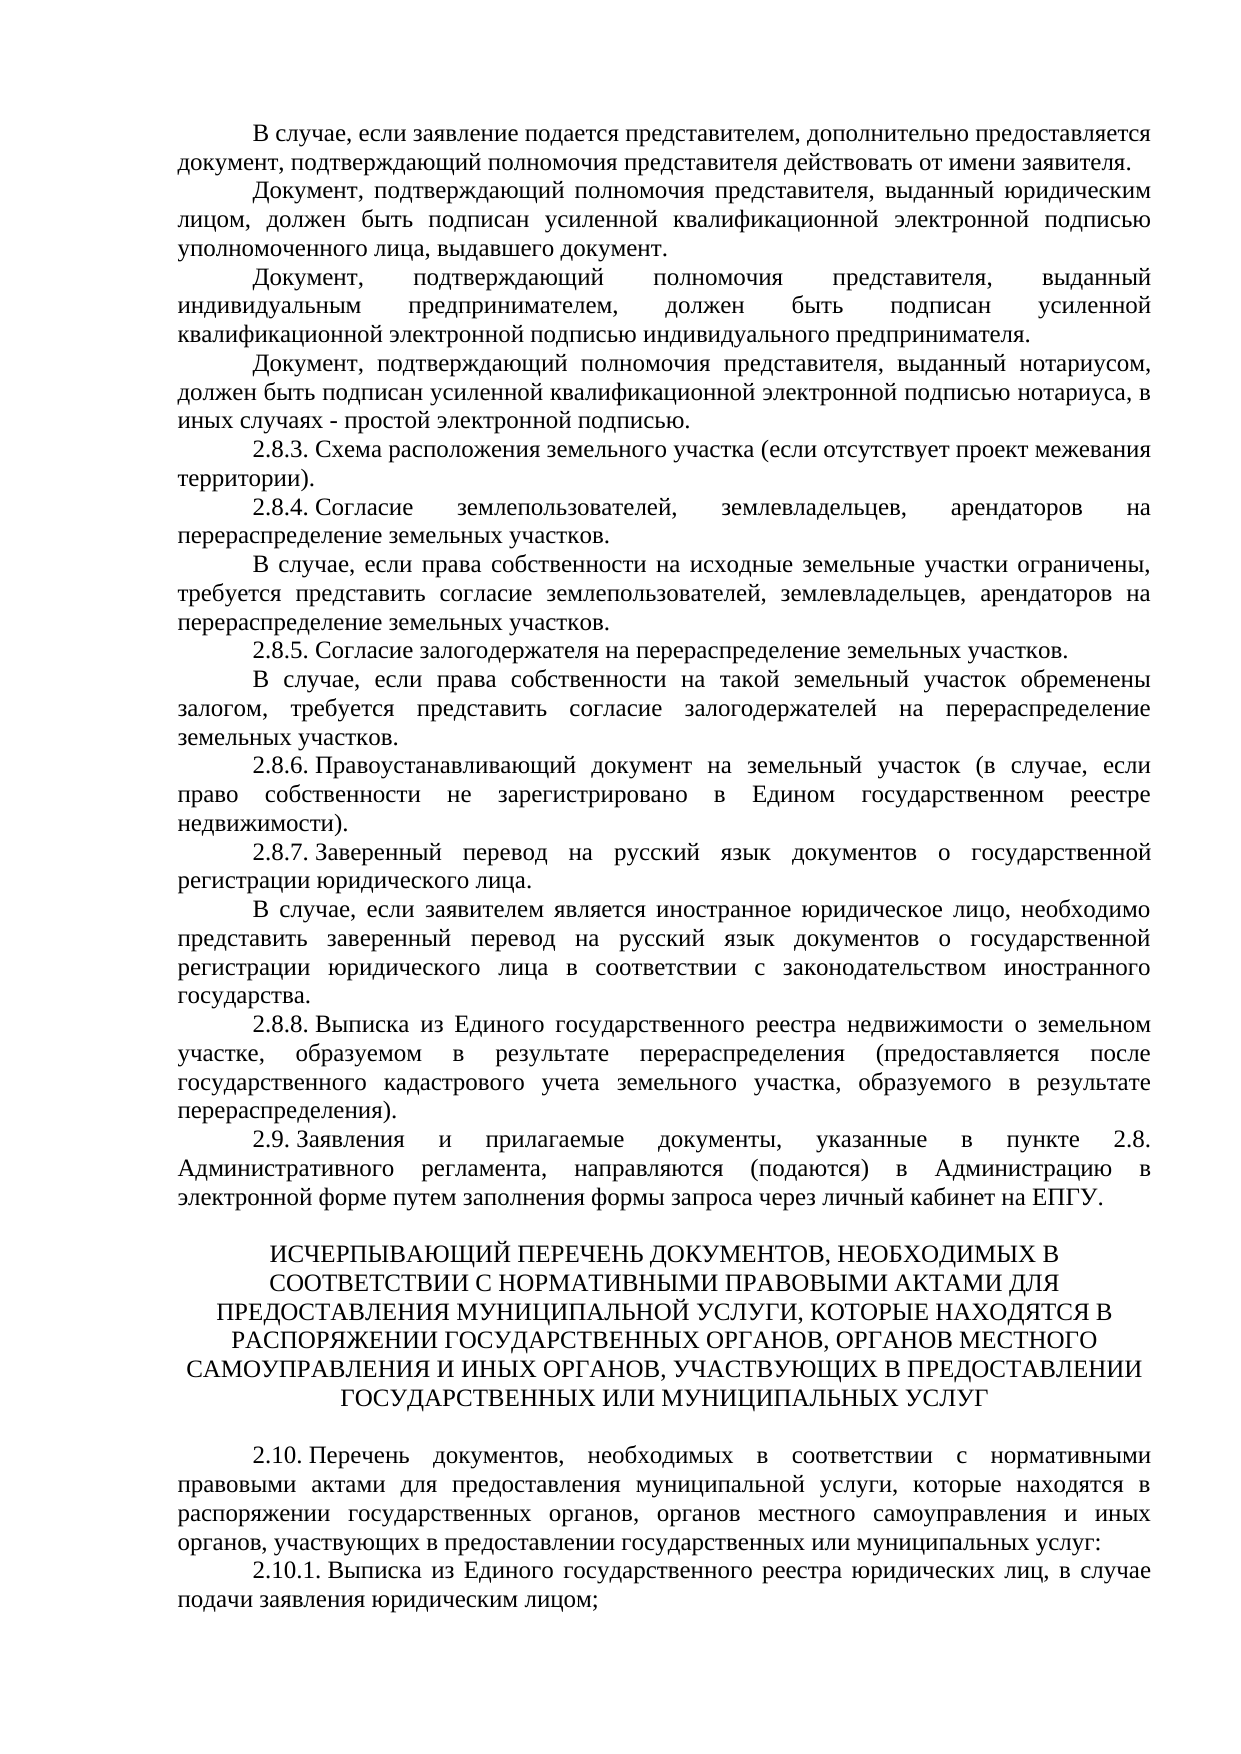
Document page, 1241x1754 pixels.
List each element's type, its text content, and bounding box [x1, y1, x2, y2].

text Документ, подтверждающий полномочия представителя, выданный юридическим лицом, должен быть подписан усиленной квалификационной электронной подписью уполномоченного лица, выдавшего документ. [177, 176, 1152, 262]
text 2.8.4. Согласие землепользователей, землевладельцев, арендаторов на перераспределение земельных участков. [177, 492, 1152, 549]
text 2.8.8. Выписка из Единого государственного реестра недвижимости о земельном участке, образуемом в результате перераспределения (предоставляется после государственного кадастрового учета земельного участка, образуемого в результате перераспределения). [177, 1009, 1152, 1124]
text 2.8.7. Заверенный перевод на русский язык документов о государственной регистрации юридического лица. [177, 837, 1152, 894]
text Документ, подтверждающий полномочия представителя, выданный индивидуальным предпринимателем, должен быть подписан усиленной квалификационной электронной подписью индивидуального предпринимателя. [177, 262, 1152, 348]
text 2.10. Перечень документов, необходимых в соответствии с нормативными правовыми актами для предоставления муниципальной услуги, которые находятся в распоряжении государственных органов, органов местного самоуправления и иных органов, участвующих в предоставлении государственных или муниципальных услуг: [177, 1441, 1152, 1556]
text 2.10.1. Выписка из Единого государственного реестра юридических лиц, в случае подачи заявления юридическим лицом; [177, 1556, 1152, 1613]
text 2.8.3. Схема расположения земельного участка (если отсутствует проект межевания территории). [177, 434, 1152, 492]
text 2.8.6. Правоустанавливающий документ на земельный участок (в случае, если право собственности не зарегистрировано в Едином государственном реестре недвижимости). [177, 751, 1152, 837]
text В случае, если права собственности на исходные земельные участки ограничены, требуется представить согласие землепользователей, землевладельцев, арендаторов на перераспределение земельных участков. [177, 549, 1152, 636]
text 2.9. Заявления и прилагаемые документы, указанные в пункте 2.8. Административного регламента, направляются (подаются) в Администрацию в электронной форме путем заполнения формы запроса через личный кабинет на ЕПГУ. [177, 1124, 1152, 1211]
text 2.8.5. Согласие залогодержателя на перераспределение земельных участков. [177, 636, 1152, 664]
text В случае, если заявление подается представителем, дополнительно предоставляется документ, подтверждающий полномочия представителя действовать от имени заявителя. [177, 118, 1152, 176]
text ИСЧЕРПЫВАЮЩИЙ ПЕРЕЧЕНЬ ДОКУМЕНТОВ, НЕОБХОДИМЫХ В СООТВЕТСТВИИ С НОРМАТИВНЫМИ ПРАВОВЫМИ АКТАМИ ДЛЯ ПРЕДОСТАВЛЕНИЯ МУНИЦИПАЛЬНОЙ УСЛУГИ, КОТОРЫЕ НАХОДЯТСЯ В РАСПОРЯЖЕНИИ ГОСУДАРСТВЕННЫХ ОРГАНОВ, ОРГАНОВ МЕСТНОГО САМОУПРАВЛЕНИЯ И ИНЫХ ОРГАНОВ, УЧАСТВУЮЩИХ В ПРЕДОСТАВЛЕНИИ ГОСУДАРСТВЕННЫХ ИЛИ МУНИЦИПАЛЬНЫХ УСЛУГ [177, 1239, 1152, 1412]
text В случае, если права собственности на такой земельный участок обременены залогом, требуется представить согласие залогодержателей на перераспределение земельных участков. [177, 664, 1152, 751]
text В случае, если заявителем является иностранное юридическое лицо, необходимо представить заверенный перевод на русский язык документов о государственной регистрации юридического лица в соответствии с законодательством иностранного государства. [177, 894, 1152, 1009]
text Документ, подтверждающий полномочия представителя, выданный нотариусом, должен быть подписан усиленной квалификационной электронной подписью нотариуса, в иных случаях - простой электронной подписью. [177, 348, 1152, 434]
